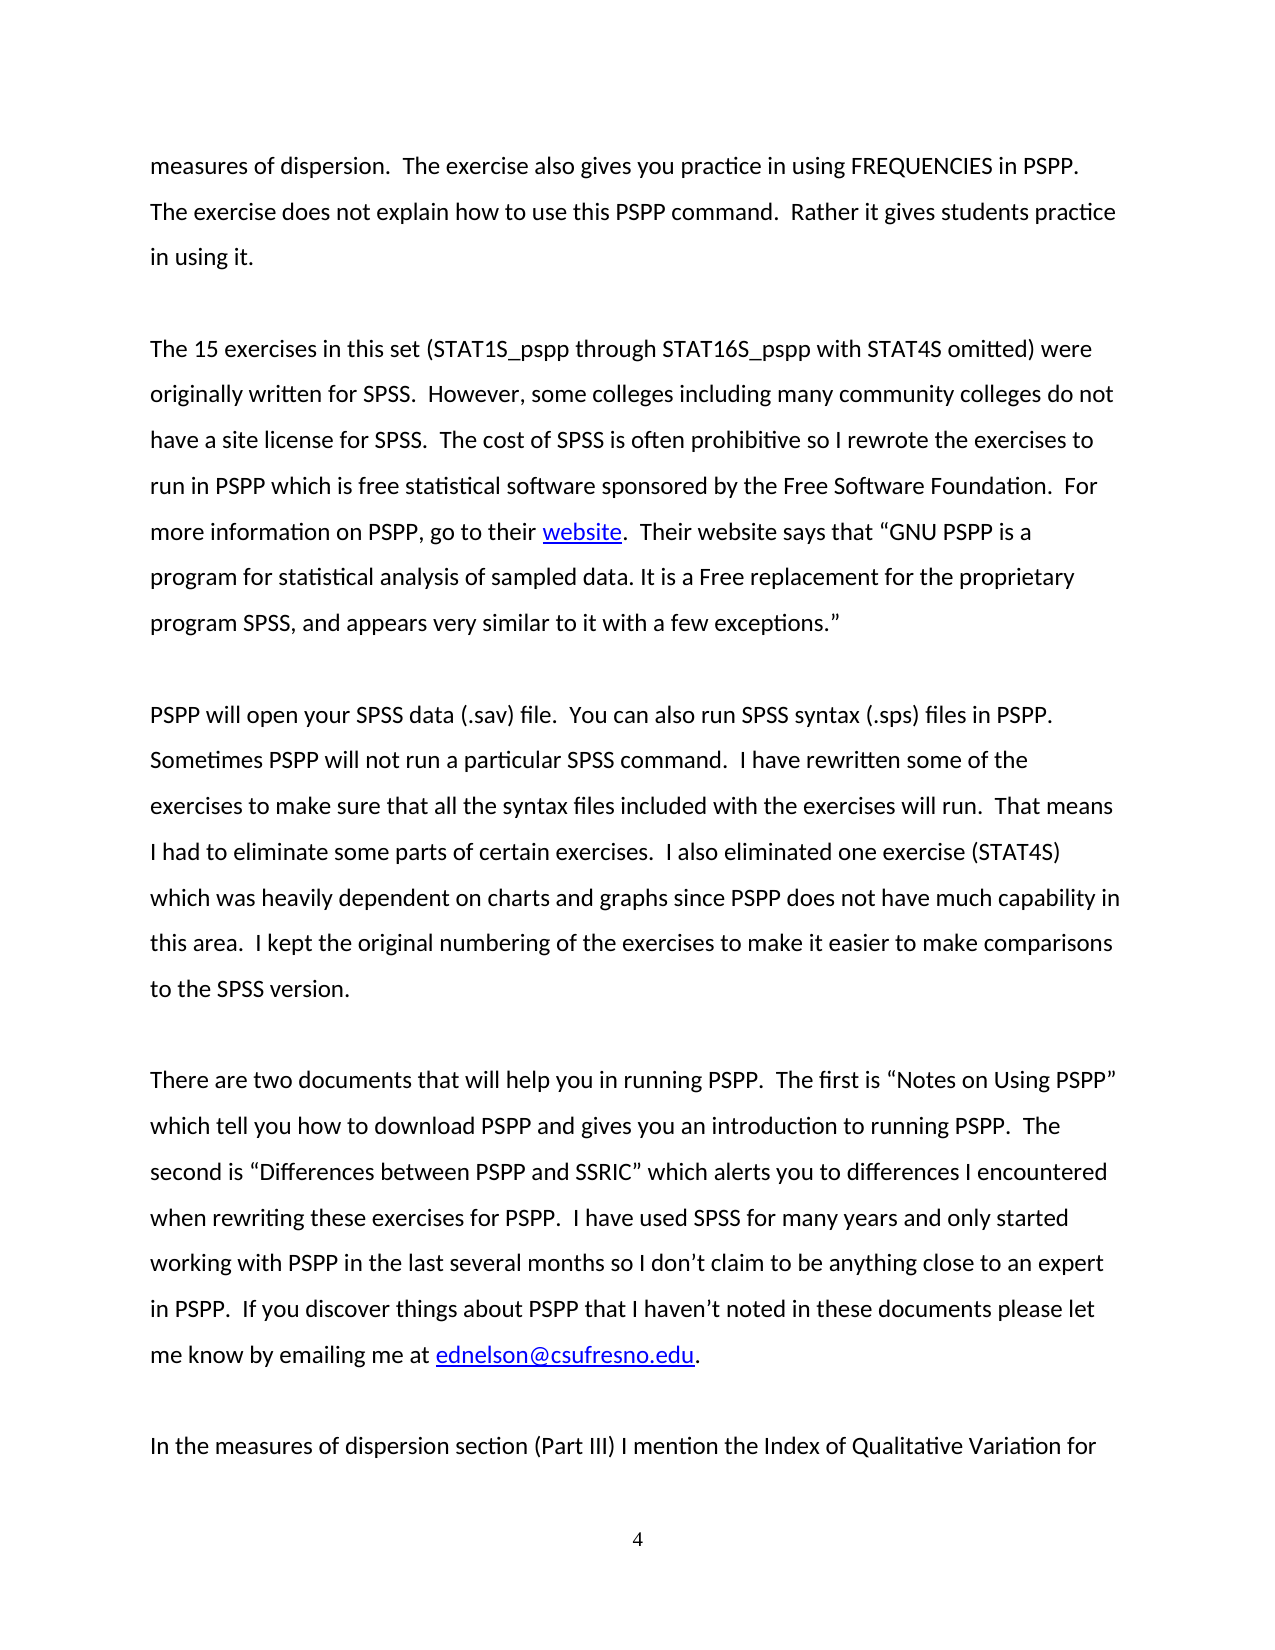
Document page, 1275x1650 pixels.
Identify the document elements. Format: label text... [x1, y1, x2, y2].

text PSPP will open your SPSS data (.sav) file. You can also run SPSS syntax (.sps) files in PSPP. Sometimes PSPP will not run a particular SPSS command. I have rewritten some of the exercises to make sure that all the syntax files included with the exercises will run. That means I had to eliminate some parts of certain exercises. I also eliminated one exercise (STAT4S) which was heavily dependent on charts and graphs since PSPP does not have much capability in this area. I kept the original numbering of the exercises to make it easier to make comparisons to the SPSS version. [150, 699, 1125, 1004]
text The 15 exercises in this set (STAT1S_pspp through STAT16S_pspp with STAT4S omitted) were originally written for SPSS. However, some colleges including many community colleges do not have a site license for SPSS. The cost of SPSS is often prohibitive so I rewrote the exercises to run in PSPP which is free statistical software sponsored by the Free Software Foundation. For more information on PSPP, go to their website. Their website says that “GNU PSPP is a program for statistical analysis of sampled data. It is a Free replacement for the proprietary program SPSS, and appears very similar to it with a few exceptions.” [150, 333, 1125, 638]
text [150, 150, 1125, 272]
text There are two documents that will help you in running PSPP. The first is “Notes on Using PSPP” which tell you how to download PSPP and gives you an introduction to running PSPP. The second is “Differences between PSPP and SSRIC” which alerts you to differences I encountered when rewriting these exercises for PSPP. I have used SPSS for many years and only started working with PSPP in the last several months so I don’t claim to be anything close to an expert in PSPP. If you discover things about PSPP that I haven’t noted in these documents please let me know by emailing me at ednelson@csufresno.edu. [150, 1064, 1125, 1369]
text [150, 1430, 1125, 1461]
